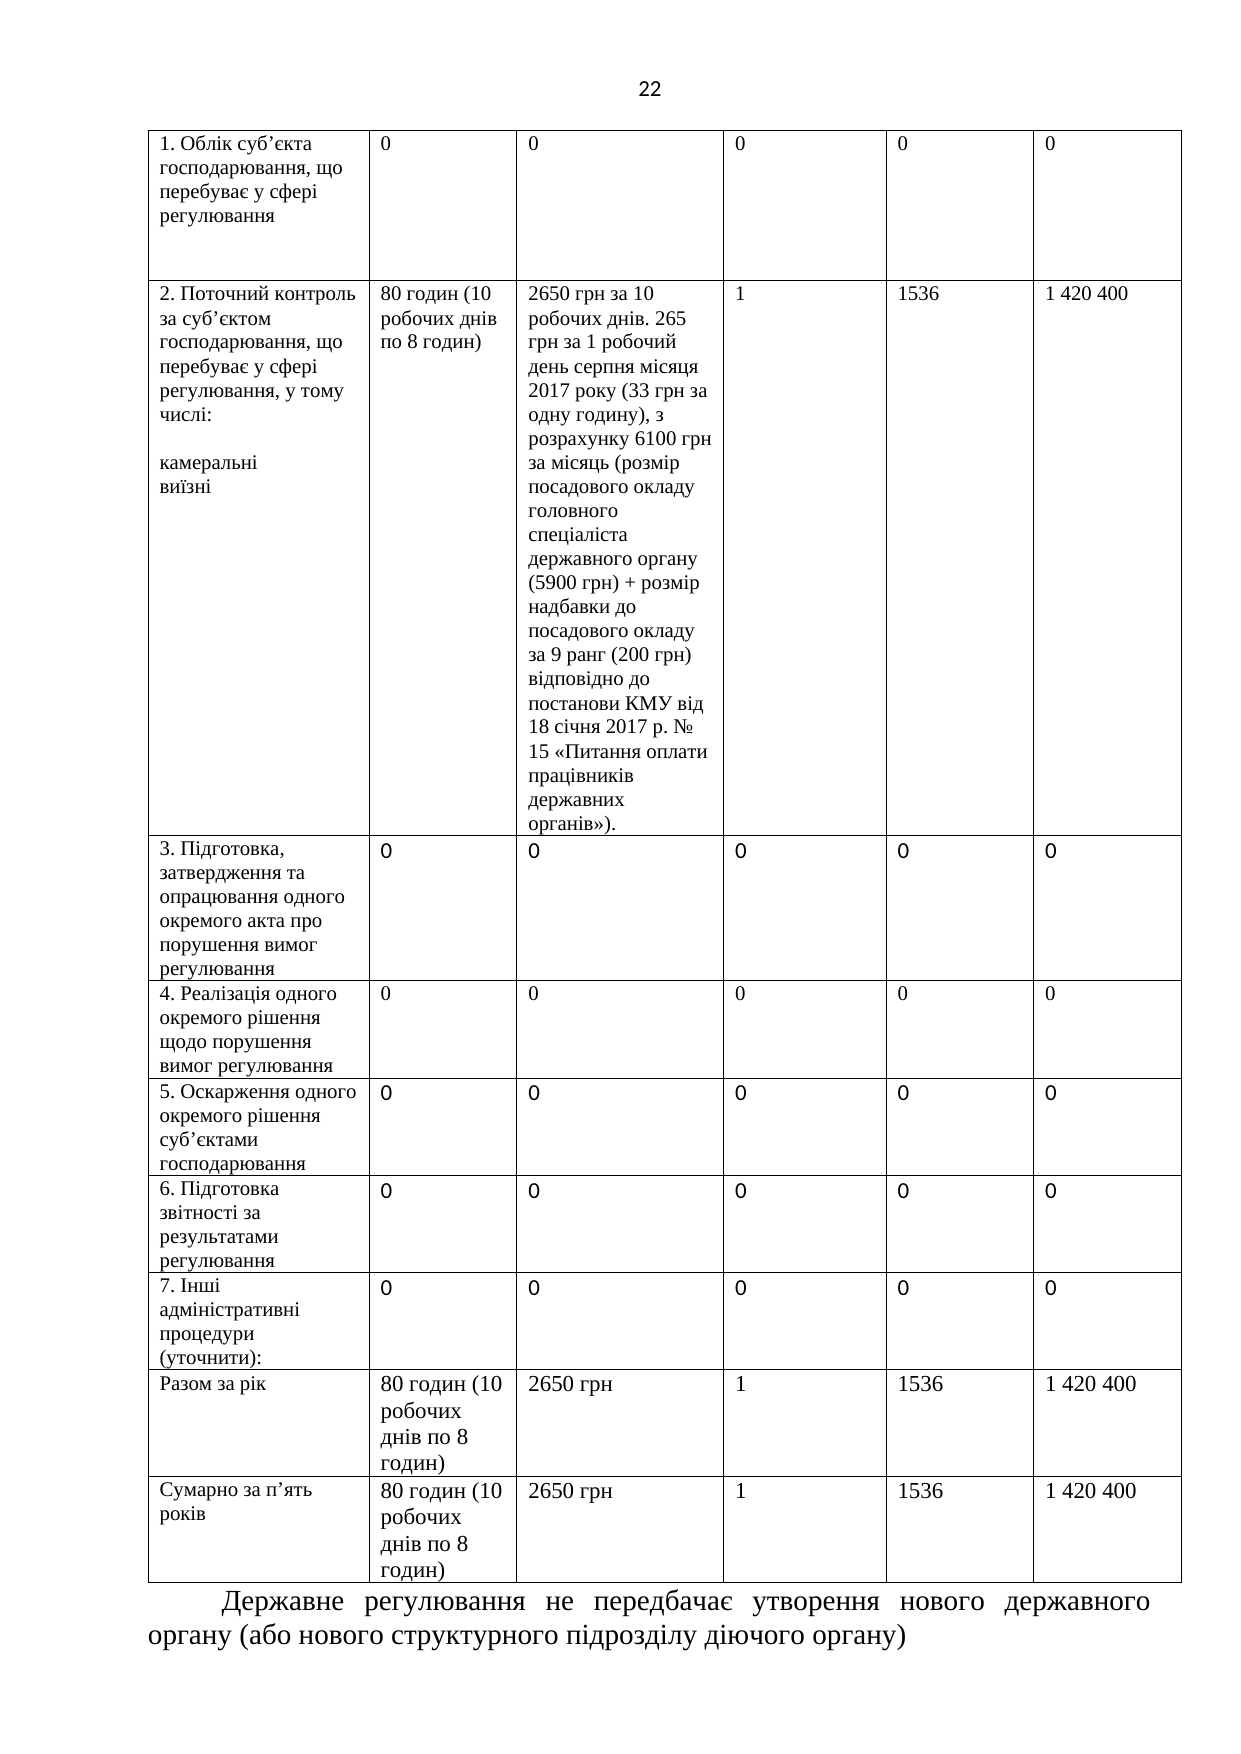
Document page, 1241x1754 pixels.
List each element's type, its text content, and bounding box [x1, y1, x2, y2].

table_cell 0 [517, 836, 723, 980]
table_cell 0 [724, 131, 886, 280]
table_cell 5. Оскарження одного окремого рішення суб’єктами господарювання [149, 1079, 369, 1175]
table_cell 0 [887, 836, 1033, 980]
table_cell 0 [517, 1176, 723, 1272]
table_cell 0 [370, 1079, 516, 1175]
table_cell 0 [370, 836, 516, 980]
table_cell 1. Облік суб’єкта господарювання, що перебуває у сфері регулювання [149, 131, 369, 280]
table_cell 1 [724, 1370, 886, 1476]
table_cell 80 годин (10 робочих днів по 8 годин) [370, 1477, 516, 1582]
table_cell Сумарно за п’ять років [149, 1477, 369, 1582]
table_cell 1 420 400 [1034, 281, 1181, 835]
table_cell 7. Інші адміністративні процедури (уточнити): [149, 1273, 369, 1369]
table_cell 80 годин (10 робочих днів по 8 годин) [370, 1370, 516, 1476]
table_cell 0 [517, 131, 723, 280]
table_cell 0 [724, 1176, 886, 1272]
table_cell 0 [370, 981, 516, 1077]
table_cell 1536 [887, 1477, 1033, 1582]
table_cell 0 [370, 1273, 516, 1369]
table_cell 3. Підготовка, затвердження та опрацювання одного окремого акта про порушення вимог регулювання [149, 836, 369, 980]
table_cell 4. Реалізація одного окремого рішення щодо порушення вимог регулювання [149, 981, 369, 1077]
text Державне регулювання не передбачає утворення нового державного органу (або нового структурного підрозділу діючого органу) [148, 1583, 1152, 1650]
table_cell 0 [1034, 1176, 1181, 1272]
table_cell 0 [724, 1079, 886, 1175]
table_cell 2. Поточний контроль за суб’єктом господарювання, що перебуває у сфері регулювання, у тому числі: камеральні виїзні [149, 281, 369, 835]
table_cell 0 [517, 1273, 723, 1369]
table_cell 0 [887, 1079, 1033, 1175]
table_cell 1536 [887, 281, 1033, 835]
table_cell 1 [724, 1477, 886, 1582]
table_cell 2650 грн [517, 1477, 723, 1582]
table_cell 0 [1034, 981, 1181, 1077]
table_cell 0 [370, 1176, 516, 1272]
table_cell 6. Підготовка звітності за результатами регулювання [149, 1176, 369, 1272]
table_cell 0 [887, 981, 1033, 1077]
table_cell 0 [1034, 1079, 1181, 1175]
table_cell 1 [724, 281, 886, 835]
table_cell 0 [724, 1273, 886, 1369]
table_cell 2650 грн за 10 робочих днів. 265 грн за 1 робочий день серпня місяця 2017 року (33 грн за одну годину), з розрахунку 6100 грн за місяць (розмір посадового окладу головного спеціаліста державного органу (5900 грн) + розмір надбавки до посадового окладу за 9 ранг (200 грн) відповідно до постанови КМУ від 18 січня 2017 р. № 15 «Питання оплати працівників державних органів»). [517, 281, 723, 835]
table_cell 0 [1034, 131, 1181, 280]
table_cell 0 [1034, 836, 1181, 980]
table_cell 0 [887, 1273, 1033, 1369]
table_cell 0 [370, 131, 516, 280]
table_cell 1 420 400 [1034, 1370, 1181, 1476]
table_cell 0 [517, 981, 723, 1077]
table_cell 0 [887, 131, 1033, 280]
table_cell Разом за рік [149, 1370, 369, 1476]
table_cell 1536 [887, 1370, 1033, 1476]
table_cell 0 [517, 1079, 723, 1175]
table_cell 1 420 400 [1034, 1477, 1181, 1582]
table_cell 2650 грн [517, 1370, 723, 1476]
table_cell 0 [1034, 1273, 1181, 1369]
table_cell 0 [887, 1176, 1033, 1272]
table_cell 0 [724, 836, 886, 980]
table_cell 80 годин (10 робочих днів по 8 годин) [370, 281, 516, 835]
table_cell 0 [724, 981, 886, 1077]
